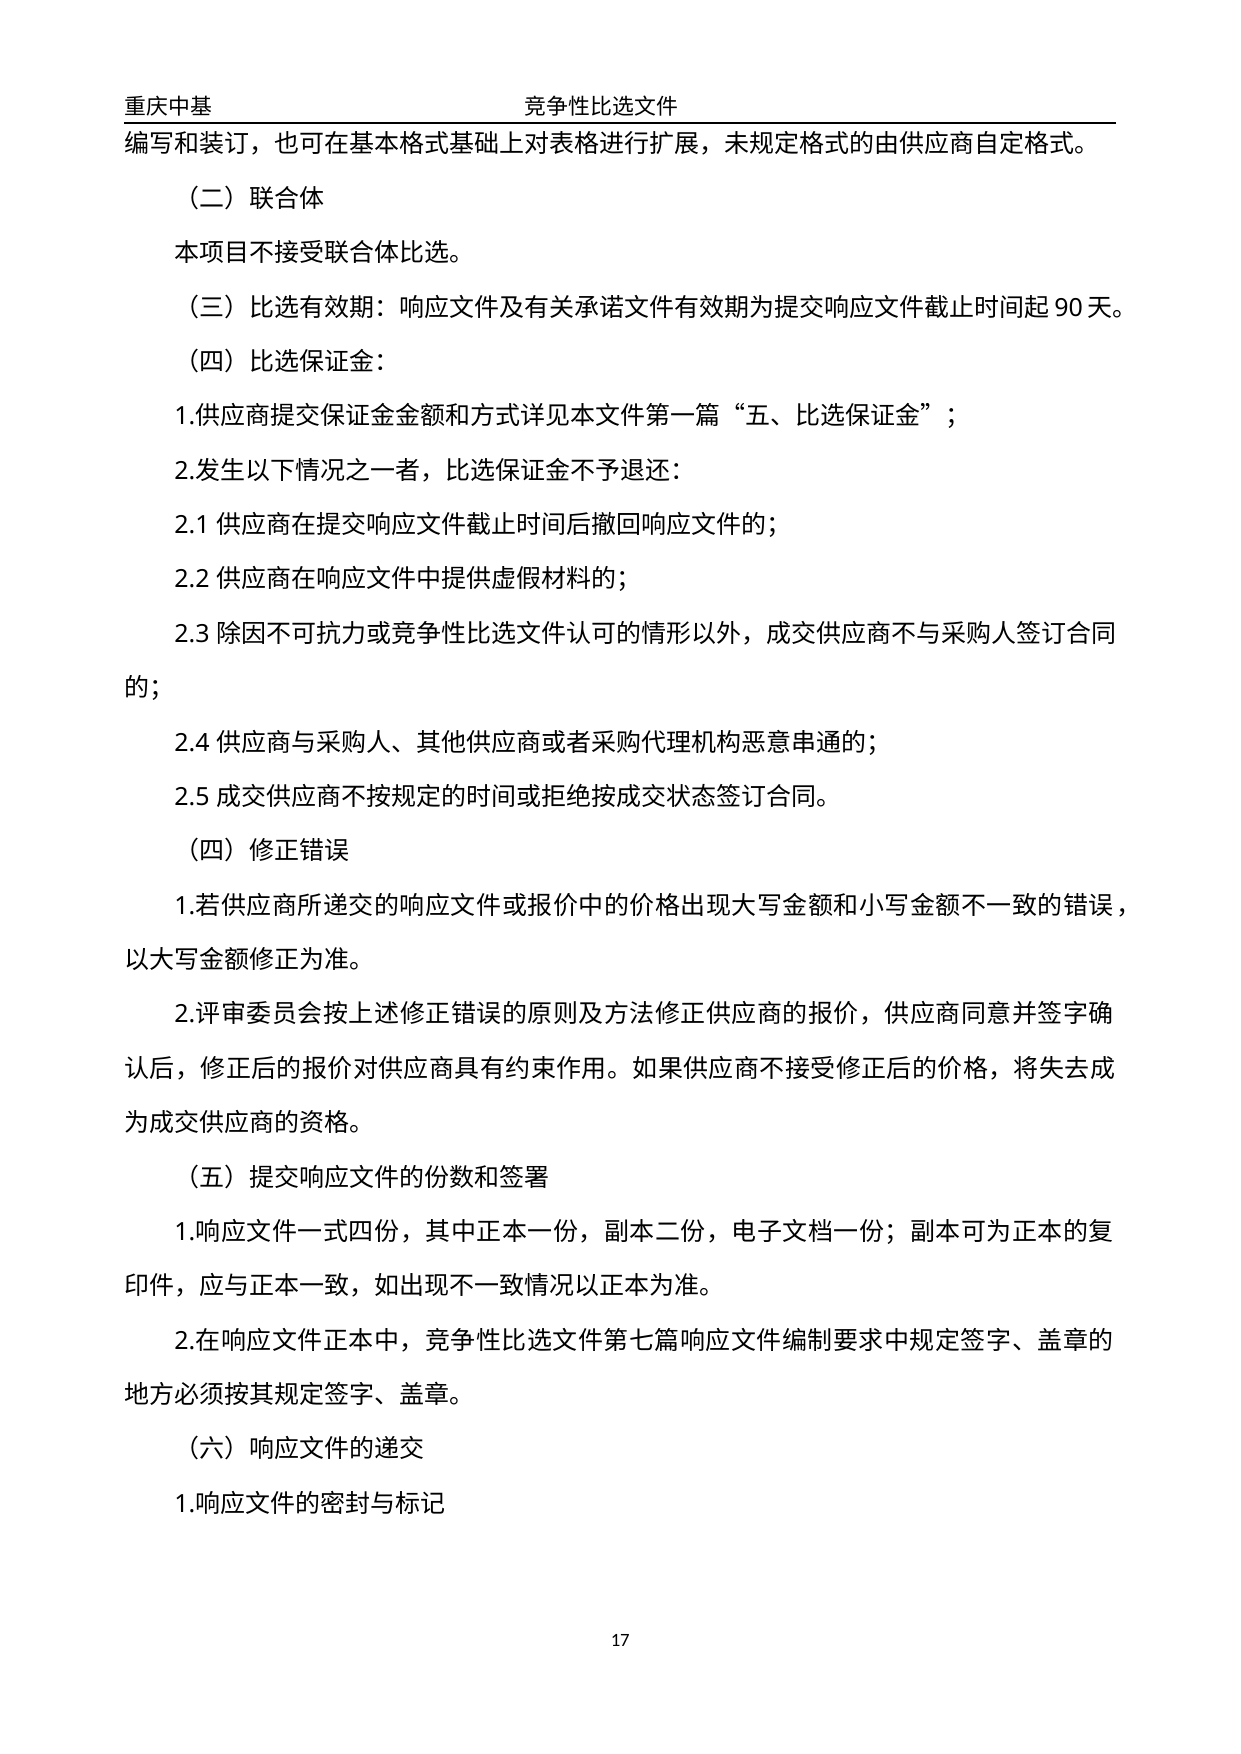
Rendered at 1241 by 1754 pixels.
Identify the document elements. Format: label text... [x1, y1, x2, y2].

text （三）比选有效期：响应文件及有关承诺文件有效期为提交响应文件截止时间起90天。 [124, 287, 1116, 323]
text （五）提交响应文件的份数和签署 [124, 1157, 1116, 1193]
text （四）比选保证金： [124, 341, 1116, 378]
text 2.1 供应商在提交响应文件截止时间后撤回响应文件的； [124, 504, 1116, 541]
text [124, 124, 1116, 160]
text 2.4 供应商与采购人、其他供应商或者采购代理机构恶意串通的； [124, 722, 1116, 758]
text （四）修正错误 [124, 831, 1116, 867]
text 2.5 成交供应商不按规定的时间或拒绝按成交状态签订合同。 [124, 776, 1116, 813]
text 2.3 除因不可抗力或竞争性比选文件认可的情形以外，成交供应商不与采购人签订合同的； [124, 613, 1116, 704]
text 1.若供应商所递交的响应文件或报价中的价格出现大写金额和小写金额不一致的错误，以大写金额修正为准。 [124, 885, 1116, 976]
text 1.供应商提交保证金金额和方式详见本文件第一篇“五、比选保证金”； [124, 396, 1116, 432]
text 本项目不接受联合体比选。 [124, 233, 1116, 269]
text （二）联合体 [124, 178, 1116, 214]
text （六）响应文件的递交 [124, 1429, 1116, 1465]
text 2.评审委员会按上述修正错误的原则及方法修正供应商的报价，供应商同意并签字确认后，修正后的报价对供应商具有约束作用。如果供应商不接受修正后的价格，将失去成为成交供应商的资格。 [124, 994, 1116, 1139]
text 2.2 供应商在响应文件中提供虚假材料的； [124, 559, 1116, 595]
text 1.响应文件一式四份，其中正本一份，副本二份，电子文档一份；副本可为正本的复印件，应与正本一致，如出现不一致情况以正本为准。 [124, 1211, 1116, 1302]
text 1.响应文件的密封与标记 [124, 1483, 1116, 1519]
text 2.在响应文件正本中，竞争性比选文件第七篇响应文件编制要求中规定签字、盖章的地方必须按其规定签字、盖章。 [124, 1320, 1116, 1411]
text 2.发生以下情况之一者，比选保证金不予退还： [124, 450, 1116, 486]
